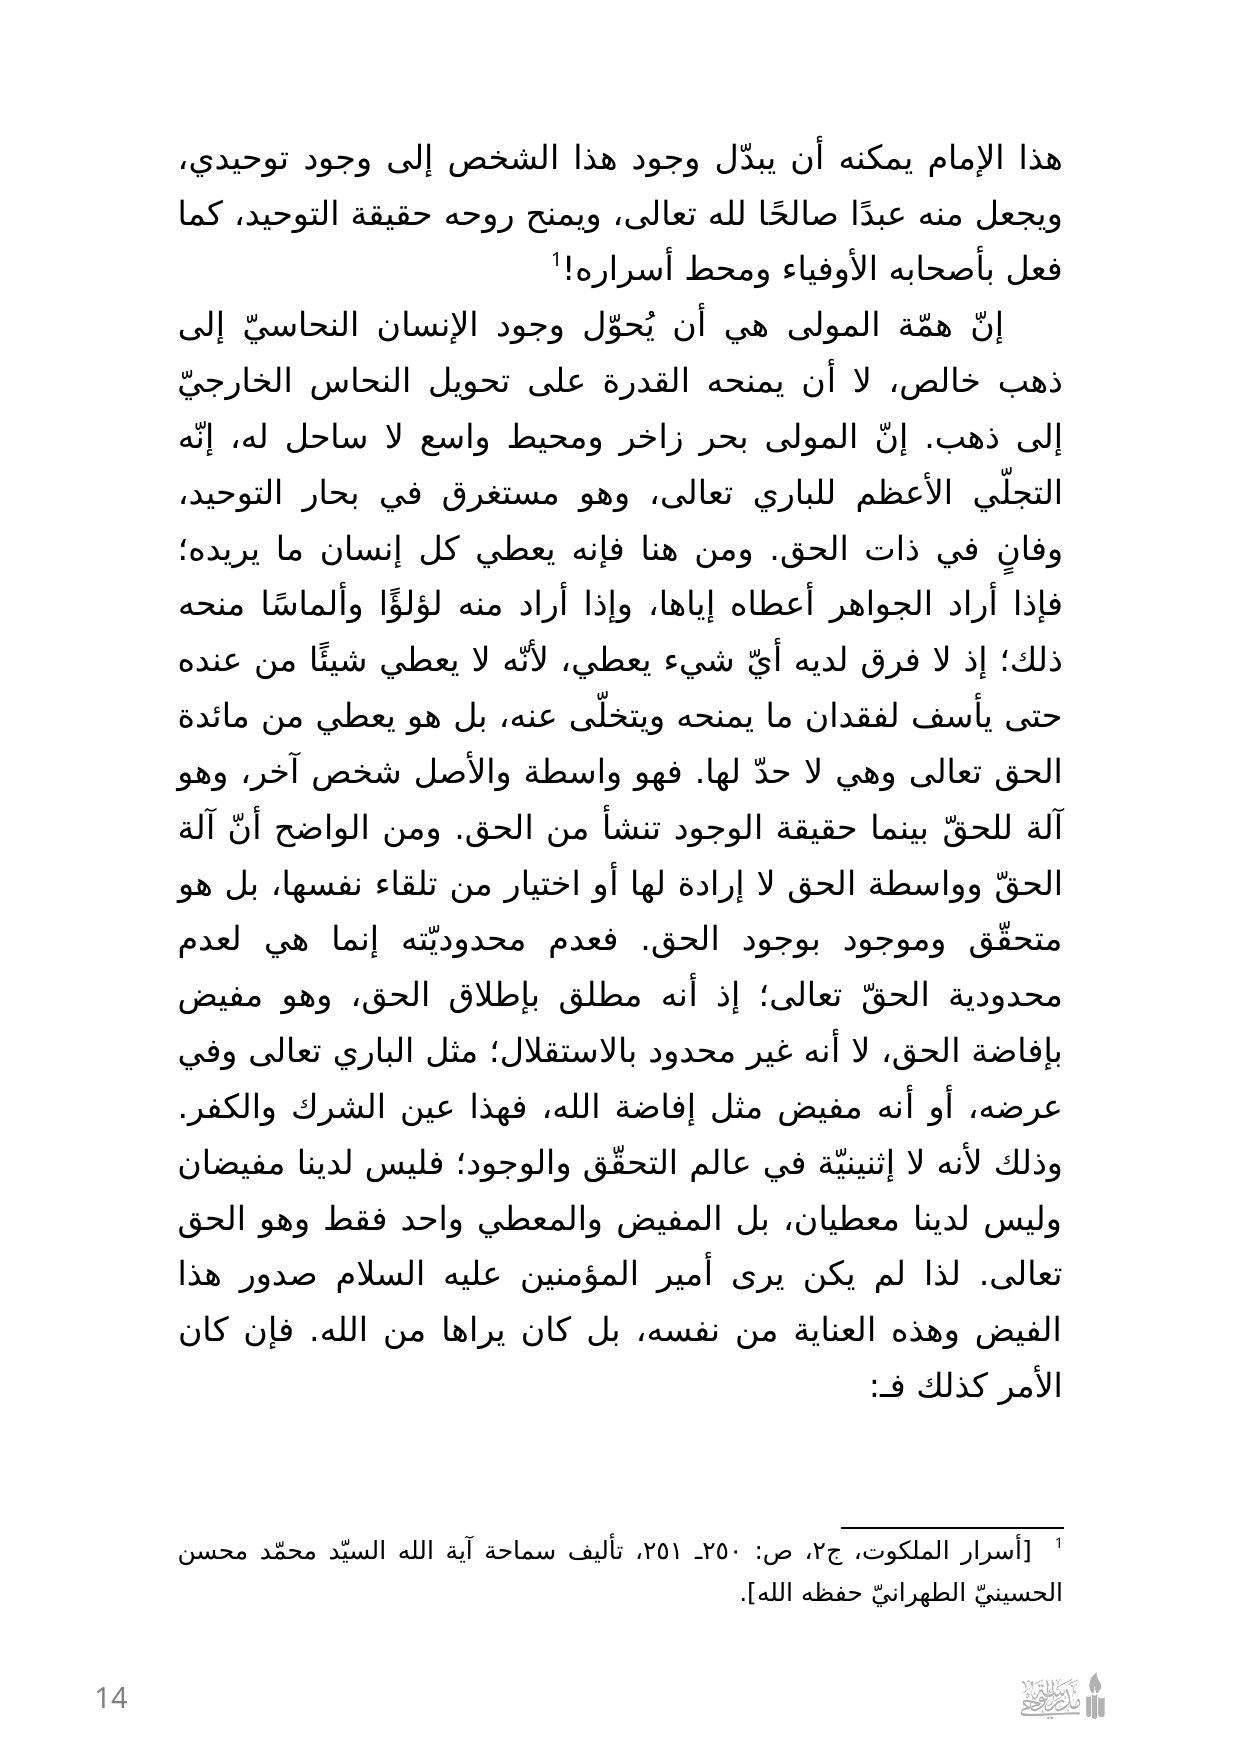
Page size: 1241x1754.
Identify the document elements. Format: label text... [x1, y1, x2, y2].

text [177, 136, 1063, 303]
picture [1020, 1672, 1105, 1719]
text إنّ همّة المولى هي أن يُحوّل وجود الإنسان النحاسيّ إلى ذهب خالص، لا أن يمنحه القدرة على تحويل النحاس الخارجيّ إلى ذهب. إنّ المولى بحر زاخر ومحيط واسع لا ساحل له، إنّه التجلّي الأعظم للباري تعالى، وهو مستغرق في بحار التوحيد، وفانٍ في ذات الحق. ومن هنا فإنه يعطي كل إنسان ما يريده؛ فإذا أراد الجواهر أعطاه إياها، وإذا أراد منه لؤلؤًا وألماسًا منحه ذلك؛ إذ لا فرق لديه أيّ شيء يعطي، لأنّه لا يعطي شيئًا من عنده حتى يأسف لفقدان ما يمنحه ويتخلّى عنه، بل هو يعطي من مائدة الحق تعالى وهي لا حدّ لها. فهو واسطة والأصل شخص آخر، وهو آلة للحقّ بينما حقيقة الوجود تنشأ من الحق. ومن الواضح أنّ آلة الحقّ وواسطة الحق لا إرادة لها أو اختيار من تلقاء نفسها، بل هو متحقّق وموجود بوجود الحق. فعدم محدوديّته إنما هي لعدم محدودية الحقّ تعالى؛ إذ أنه مطلق بإطلاق الحق، وهو مفيض بإفاضة الحق، لا أنه غير محدود بالاستقلال؛ مثل الباري تعالى وفي عرضه، أو أنه مفيض مثل إفاضة الله، فهذا عين الشرك والكفر. وذلك لأنه لا إثنينيّة في عالم التحقّق والوجود؛ فليس لدينا مفيضان وليس لدينا معطيان، بل المفيض والمعطي واحد فقط وهو الحق تعالى. لذا لم يكن يرى أمير المؤمنين عليه السلام صدور هذا الفيض وهذه العناية من نفسه، بل كان يراها من الله. فإن كان الأمر كذلك فـ: [177, 303, 1063, 1420]
